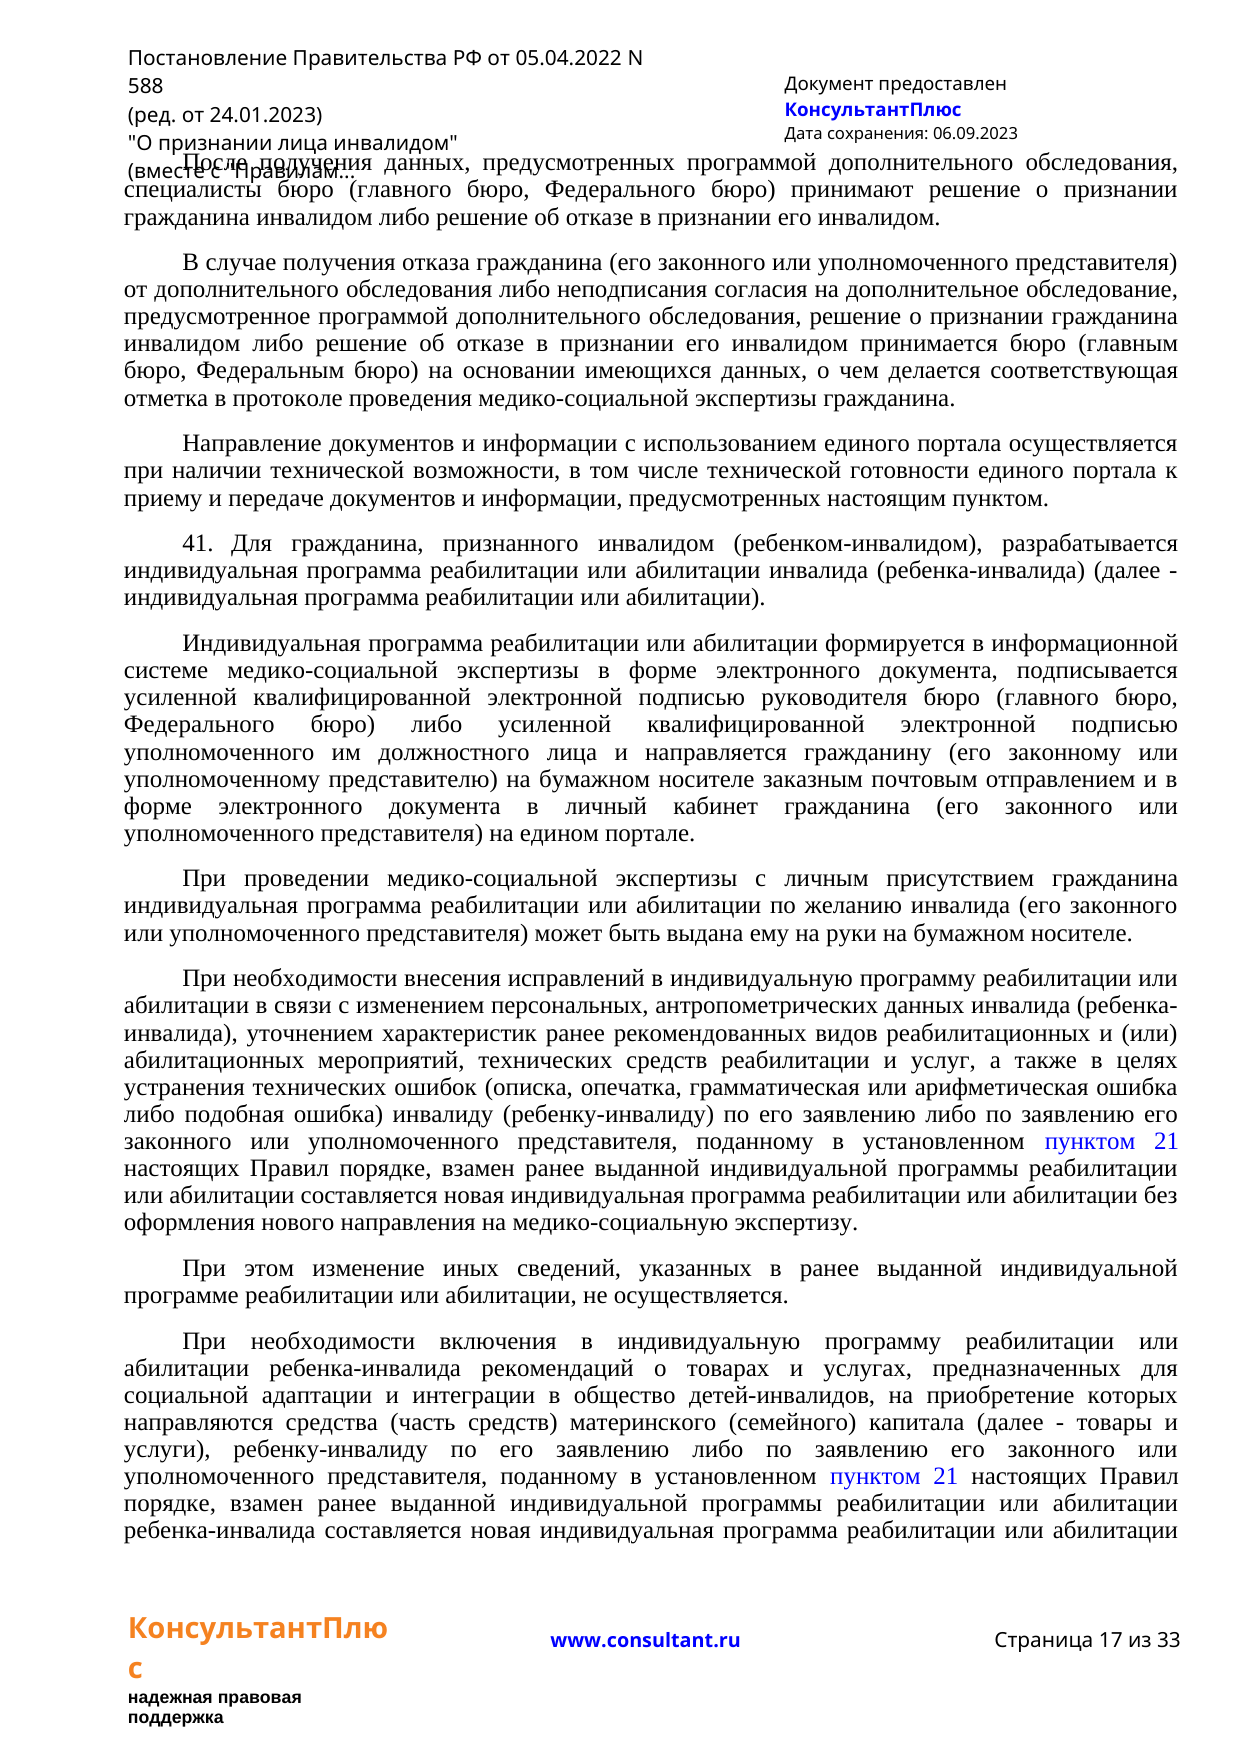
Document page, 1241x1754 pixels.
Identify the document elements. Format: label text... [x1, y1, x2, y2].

list Для гражданина, признанного инвалидом (ребенком-инвалидом), разрабатывается индивидуальная программа реабилитации или абилитации инвалида (ребенка-инвалида) (далее - индивидуальная программа реабилитации или абилитации). [124, 530, 1179, 611]
text При необходимости внесения исправлений в индивидуальную программу реабилитации или абилитации в связи с изменением персональных, антропометрических данных инвалида (ребенка-инвалида), уточнением характеристик ранее рекомендованных видов реабилитационных и (или) абилитационных мероприятий, технических средств реабилитации и услуг, а также в целях устранения технических ошибок (описка, опечатка, грамматическая или арифметическая ошибка либо подобная ошибка) инвалиду (ребенку-инвалиду) по его заявлению либо по заявлению его законного или уполномоченного представителя, поданному в установленном пунктом 21 настоящих Правил порядке, взамен ранее выданной индивидуальной программы реабилитации или абилитации составляется новая индивидуальная программа реабилитации или абилитации без оформления нового направления на медико-социальную экспертизу. [124, 965, 1179, 1236]
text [124, 1327, 1179, 1544]
text В случае получения отказа гражданина (его законного или уполномоченного представителя) от дополнительного обследования либо неподписания согласия на дополнительное обследование, предусмотренное программой дополнительного обследования, решение о признании гражданина инвалидом либо решение об отказе в признании его инвалидом принимается бюро (главным бюро, Федеральным бюро) на основании имеющихся данных, о чем делается соответствующая отметка в протоколе проведения медико-социальной экспертизы гражданина. [124, 249, 1179, 411]
text После получения данных, предусмотренных программой дополнительного обследования, специалисты бюро (главного бюро, Федерального бюро) принимают решение о признании гражданина инвалидом либо решение об отказе в признании его инвалидом. [124, 148, 1179, 230]
text При проведении медико-социальной экспертизы с личным присутствием гражданина индивидуальная программа реабилитации или абилитации по желанию инвалида (его законного или уполномоченного представителя) может быть выдана ему на руки на бумажном носителе. [124, 865, 1179, 946]
text Индивидуальная программа реабилитации или абилитации формируется в информационной системе медико-социальной экспертизы в форме электронного документа, подписывается усиленной квалифицированной электронной подписью руководителя бюро (главного бюро, Федерального бюро) либо усиленной квалифицированной электронной подписью уполномоченного им должностного лица и направляется гражданину (его законному или уполномоченному представителю) на бумажном носителе заказным почтовым отправлением и в форме электронного документа в личный кабинет гражданина (его законного или уполномоченного представителя) на едином портале. [124, 630, 1179, 847]
text Направление документов и информации с использованием единого портала осуществляется при наличии технической возможности, в том числе технической готовности единого портала к приему и передаче документов и информации, предусмотренных настоящим пунктом. [124, 430, 1179, 511]
text При этом изменение иных сведений, указанных в ранее выданной индивидуальной программе реабилитации или абилитации, не осуществляется. [124, 1255, 1179, 1309]
